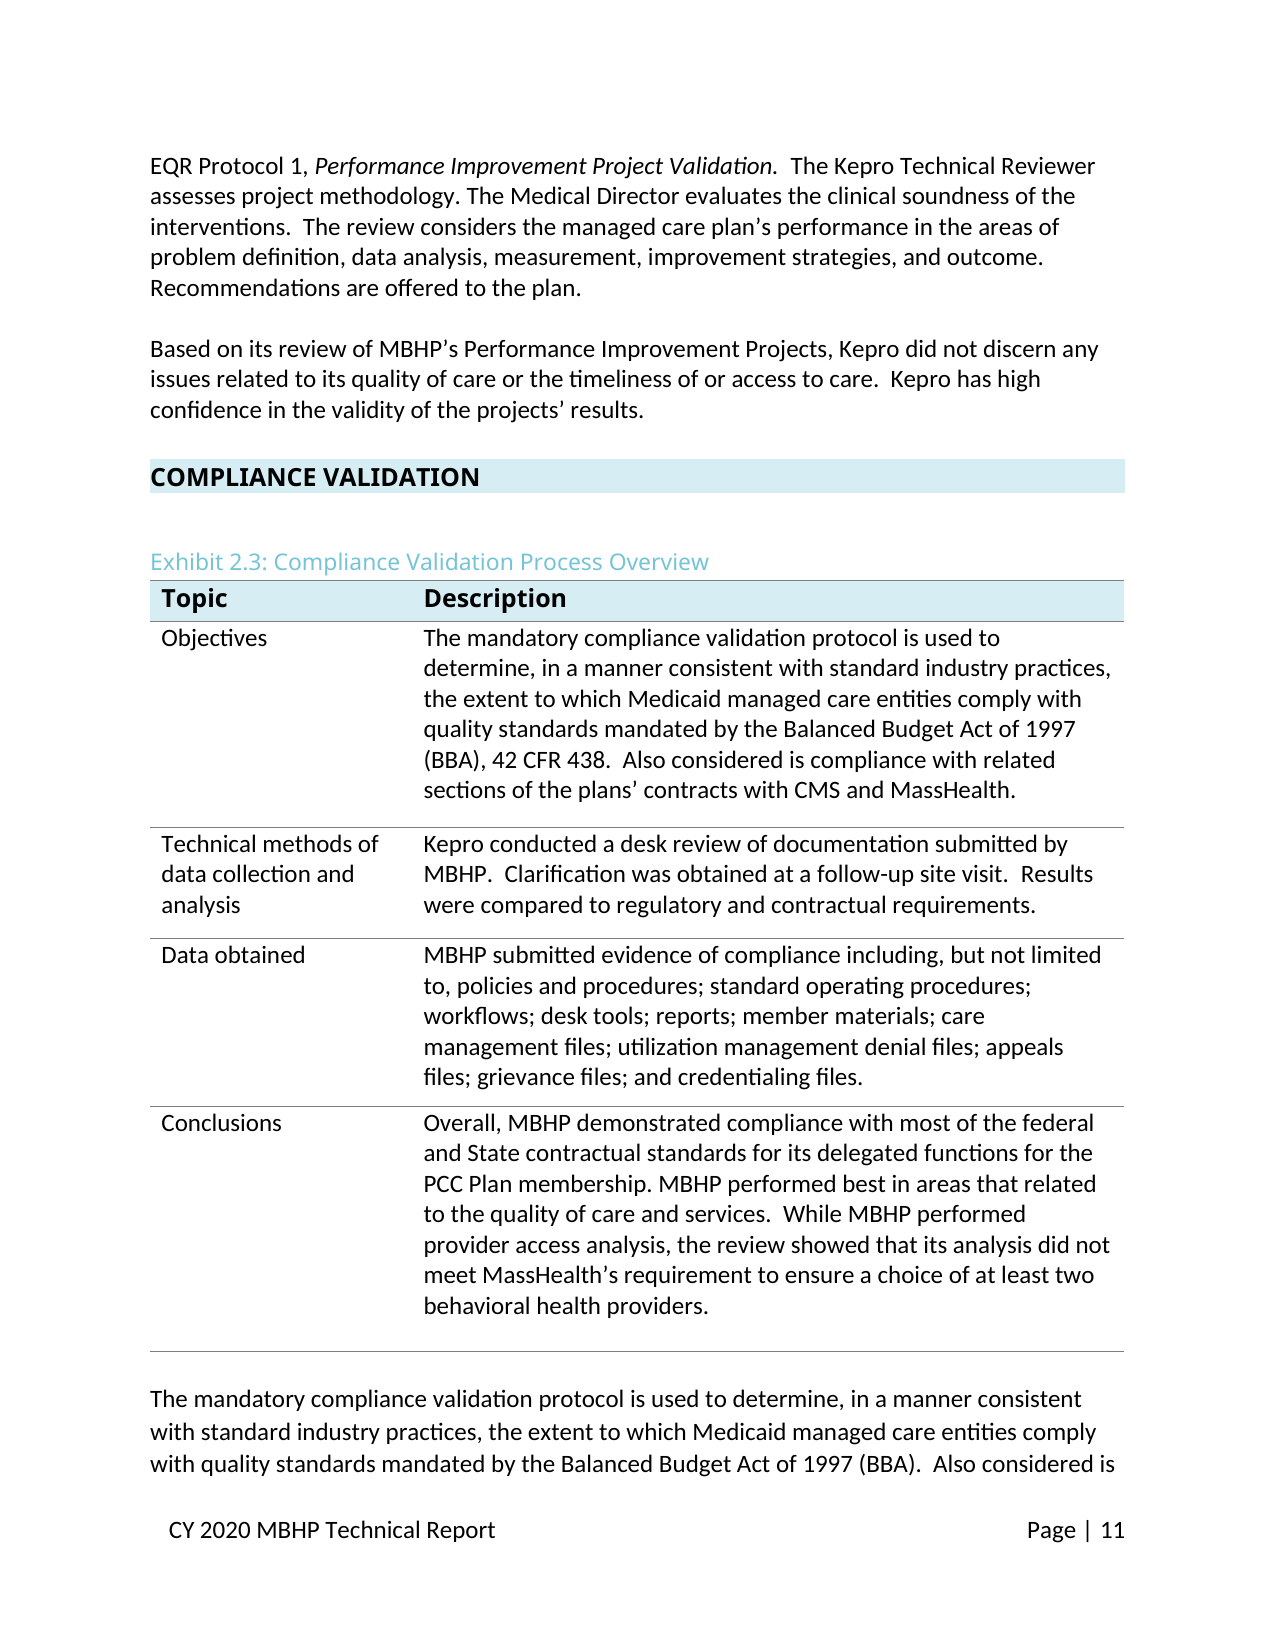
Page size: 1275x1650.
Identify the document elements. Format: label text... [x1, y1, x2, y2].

text Exhibit 2.3: Compliance Validation Process Overview [150, 546, 1125, 577]
subtitle Compliance Validation [150, 459, 1125, 493]
table_header Topic [150, 581, 412, 621]
table_cell The mandatory compliance validation protocol is used to determine, in a manner consistent with standard industry practices, the extent to which Medicaid managed care entities comply with quality standards mandated by the Balanced Budget Act of 1997 (BBA), 42 CFR 438. Also considered is compliance with related sections of the plans’ contracts with CMS and MassHealth. [412, 622, 1124, 827]
table_cell Objectives [150, 622, 412, 827]
table_cell Overall, MBHP demonstrated compliance with most of the federal and State contractual standards for its delegated functions for the PCC Plan membership. MBHP performed best in areas that related to the quality of care and services. While MBHP performed provider access analysis, the review showed that its analysis did not meet MassHealth’s requirement to ensure a choice of at least two behavioral health providers. [412, 1107, 1124, 1351]
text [150, 150, 1125, 303]
table_cell Technical methods of data collection and analysis [150, 828, 412, 938]
table_cell Kepro conducted a desk review of documentation submitted by MBHP. Clarification was obtained at a follow-up site visit. Results were compared to regulatory and contractual requirements. [412, 828, 1124, 938]
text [150, 1383, 1125, 1479]
text Based on its review of MBHP’s Performance Improvement Projects, Kepro did not discern any issues related to its quality of care or the timeliness of or access to care. Kepro has high confidence in the validity of the projects’ results. [150, 333, 1125, 425]
table_cell Data obtained [150, 939, 412, 1106]
table_header Description [412, 581, 1124, 621]
table_cell Conclusions [150, 1107, 412, 1351]
table_cell MBHP submitted evidence of compliance including, but not limited to, policies and procedures; standard operating procedures; workflows; desk tools; reports; member materials; care management files; utilization management denial files; appeals files; grievance files; and credentialing files. [412, 939, 1124, 1106]
